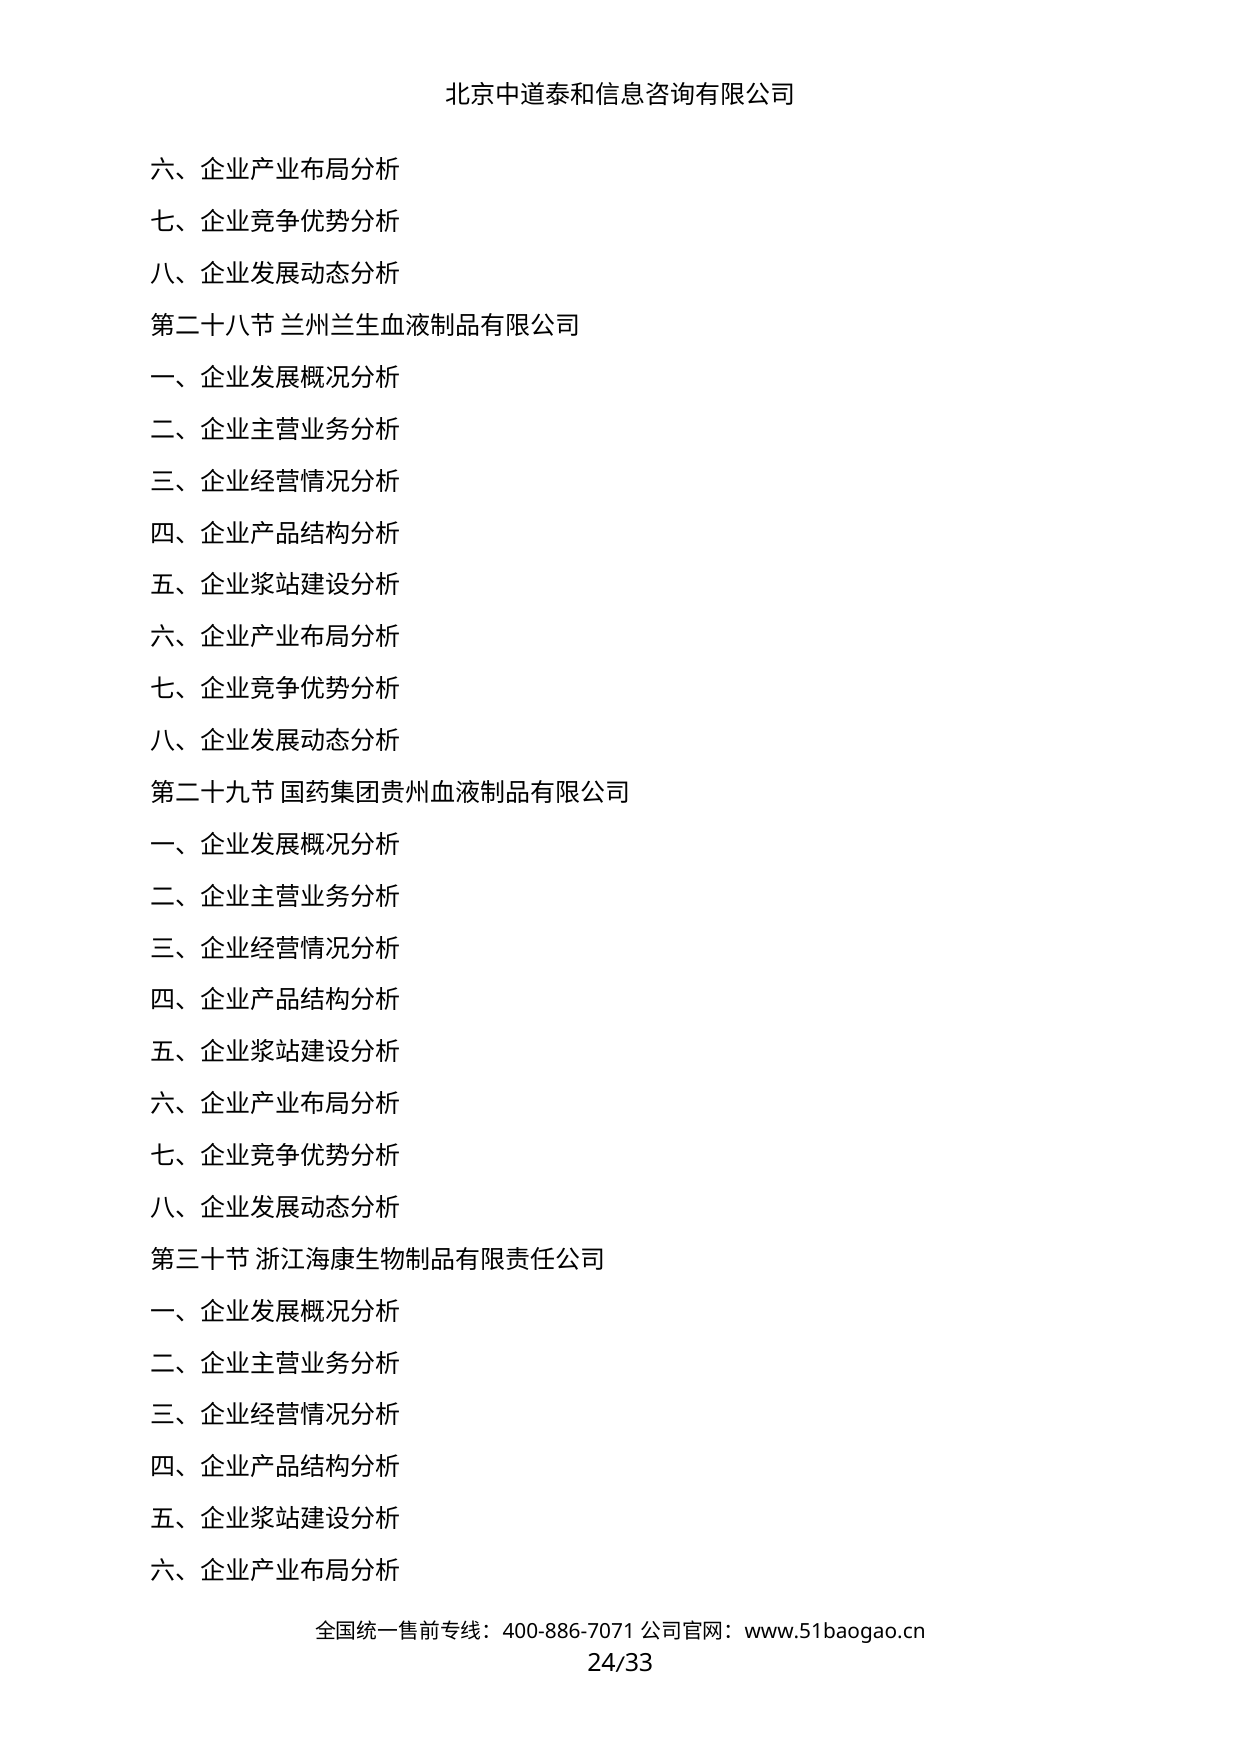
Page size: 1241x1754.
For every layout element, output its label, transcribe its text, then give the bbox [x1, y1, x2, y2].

text 四、企业产品结构分析 [150, 513, 1090, 549]
text 一、企业发展概况分析 [150, 357, 1090, 394]
text 二、企业主营业务分析 [150, 1343, 1090, 1379]
text 一、企业发展概况分析 [150, 824, 1090, 861]
text 八、企业发展动态分析 [150, 721, 1090, 757]
text 五、企业浆站建设分析 [150, 1032, 1090, 1068]
text 三、企业经营情况分析 [150, 1395, 1090, 1431]
text 四、企业产品结构分析 [150, 980, 1090, 1016]
text 七、企业竞争优势分析 [150, 1136, 1090, 1172]
text 第二十八节 兰州兰生血液制品有限公司 [150, 306, 1090, 342]
text 三、企业经营情况分析 [150, 461, 1090, 497]
text 五、企业浆站建设分析 [150, 1499, 1090, 1535]
text 三、企业经营情况分析 [150, 928, 1090, 964]
text 八、企业发展动态分析 [150, 1187, 1090, 1224]
text 二、企业主营业务分析 [150, 876, 1090, 912]
text 第三十节 浙江海康生物制品有限责任公司 [150, 1239, 1090, 1276]
text 八、企业发展动态分析 [150, 254, 1090, 290]
text 五、企业浆站建设分析 [150, 565, 1090, 601]
text 六、企业产业布局分析 [150, 150, 1090, 186]
text 六、企业产业布局分析 [150, 617, 1090, 653]
text 一、企业发展概况分析 [150, 1291, 1090, 1327]
text 第二十九节 国药集团贵州血液制品有限公司 [150, 772, 1090, 809]
text 四、企业产品结构分析 [150, 1447, 1090, 1483]
text 七、企业竞争优势分析 [150, 202, 1090, 238]
text 七、企业竞争优势分析 [150, 669, 1090, 705]
text 六、企业产业布局分析 [150, 1084, 1090, 1120]
text 二、企业主营业务分析 [150, 409, 1090, 446]
text 六、企业产业布局分析 [150, 1551, 1090, 1587]
